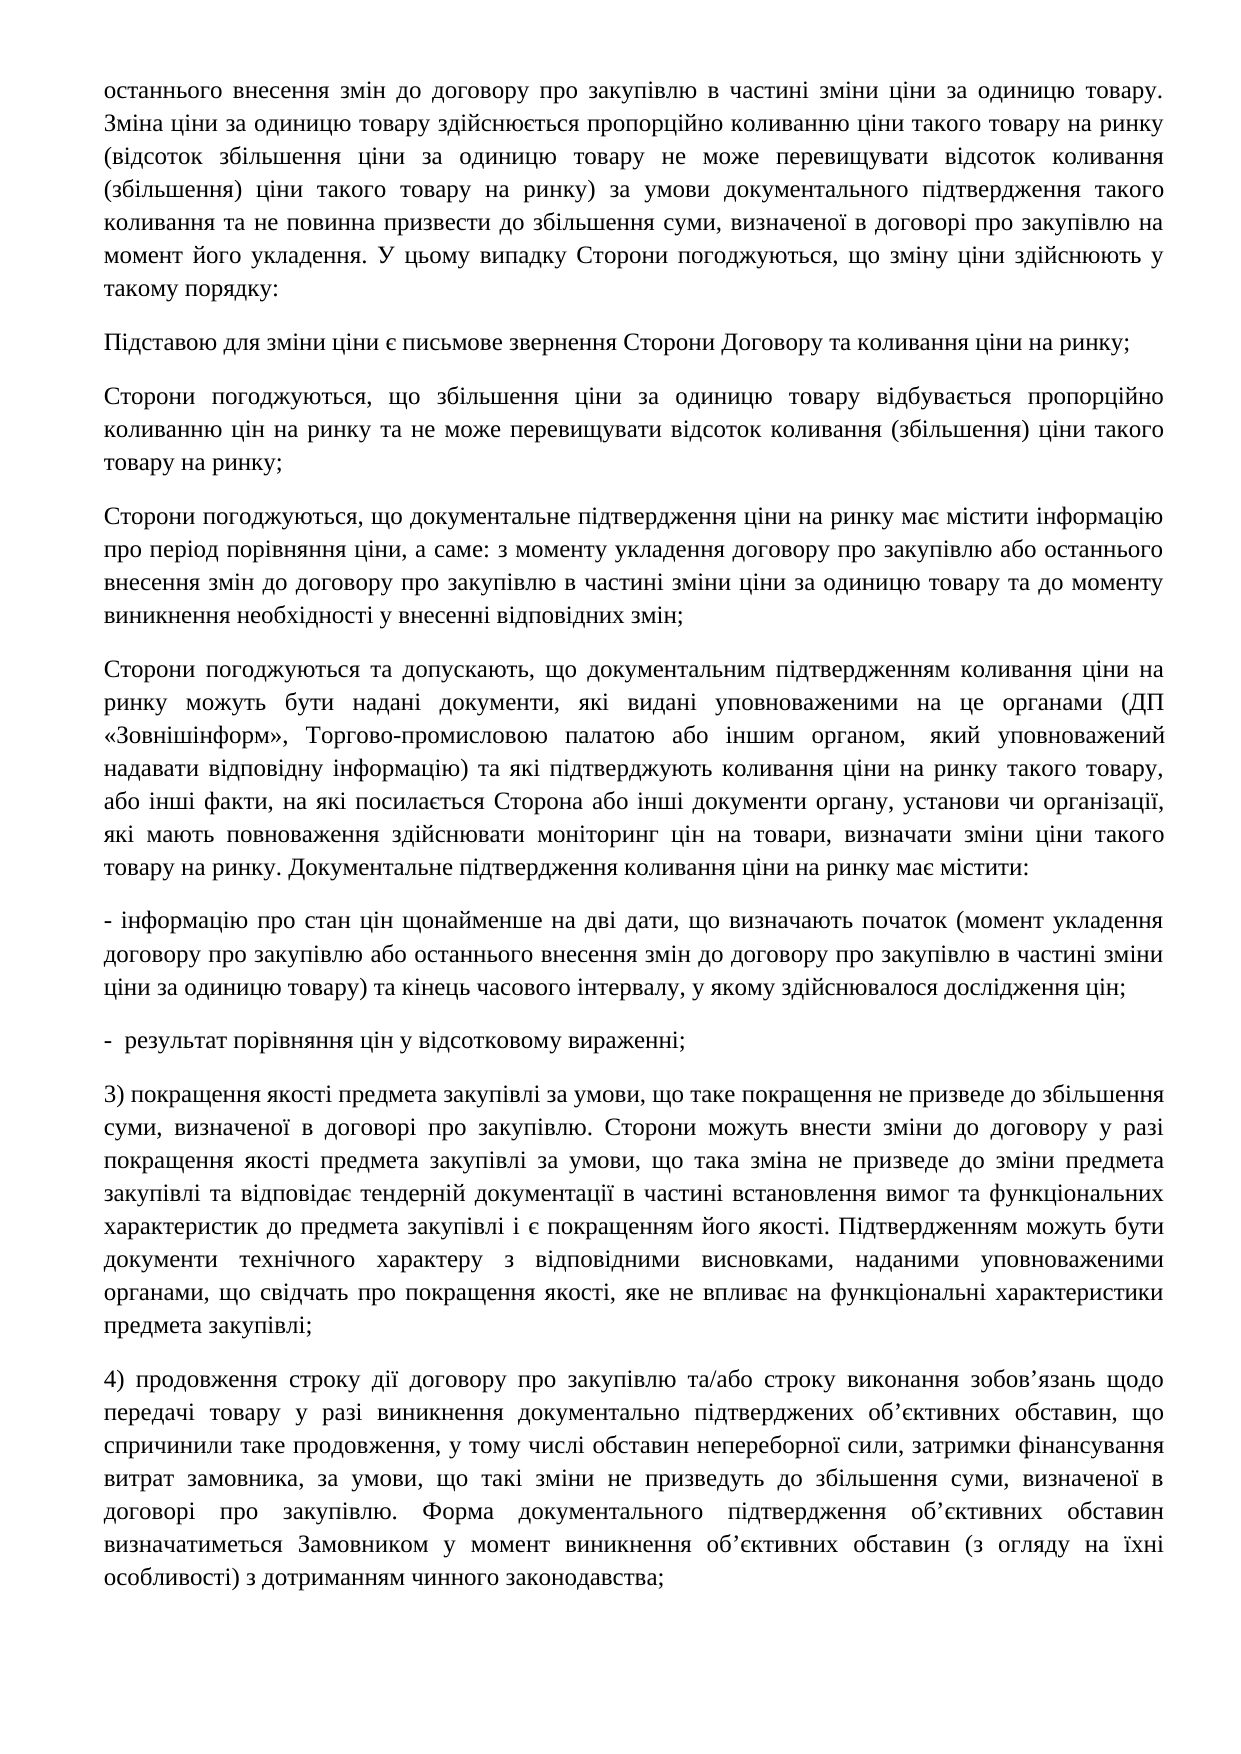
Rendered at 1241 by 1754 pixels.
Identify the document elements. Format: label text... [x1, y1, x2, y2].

text Підставою для зміни ціни є письмове звернення Сторони Договору та коливання ціни на ринку; [103, 327, 1165, 356]
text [103, 75, 1165, 302]
text 4) продовження строку дії договору про закупівлю та/або строку виконання зобов’язань щодо передачі товару у разі виникнення документально підтверджених об’єктивних обставин, що спричинили таке продовження, у тому числі обставин непереборної сили, затримки фінансування витрат замовника, за умови, що такі зміни не призведуть до збільшення суми, визначеної в договорі про закупівлю. Форма документального підтвердження об’єктивних обставин визначатиметься Замовником у момент виникнення об’єктивних обставин (з огляду на їхні особливості) з дотриманням чинного законодавства; [103, 1364, 1165, 1591]
text Сторони погоджуються, що збільшення ціни за одиницю товару відбувається пропорційно коливанню цін на ринку та не може перевищувати відсоток коливання (збільшення) ціни такого товару на ринку; [103, 381, 1165, 476]
text - інформацію про стан цін щонайменше на дві дати, що визначають початок (момент укладення договору про закупівлю або останнього внесення змін до договору про закупівлю в частині зміни ціни за одиницю товару) та кінець часового інтервалу, у якому здійснювалося дослідження цін; [103, 906, 1165, 1000]
text 3) покращення якості предмета закупівлі за умови, що таке покращення не призведе до збільшення суми, визначеної в договорі про закупівлю. Сторони можуть внести зміни до договору у разі покращення якості предмета закупівлі за умови, що така зміна не призведе до зміни предмета закупівлі та відповідає тендерній документації в частині встановлення вимог та функціональних характеристик до предмета закупівлі і є покращенням його якості. Підтвердженням можуть бути документи технічного характеру з відповідними висновками, наданими уповноваженими органами, що свідчать про покращення якості, яке не впливає на функціональні характеристики предмета закупівлі; [103, 1079, 1165, 1339]
text - результат порівняння цін у відсотковому вираженні; [103, 1026, 1165, 1054]
text Сторони погоджуються, що документальне підтвердження ціни на ринку має містити інформацію про період порівняння ціни, а саме: з моменту укладення договору про закупівлю або останнього внесення змін до договору про закупівлю в частині зміни ціни за одиницю товару та до моменту виникнення необхідності у внесенні відповідних змін; [103, 501, 1165, 628]
text Сторони погоджуються та допускають, що документальним підтвердженням коливання ціни на ринку можуть бути надані документи, які видані уповноваженими на це органами (ДП «Зовнішінформ», Торгово-промисловою палатою або іншим органом, який уповноважений надавати відповідну інформацію) та які підтверджують коливання ціни на ринку такого товару, або інші факти, на які посилається Сторона або інші документи органу, установи чи організації, які мають повноваження здійснювати моніторинг цін на товари, визначати зміни ціни такого товару на ринку. Документальне підтвердження коливання ціни на ринку має містити: [103, 654, 1165, 881]
